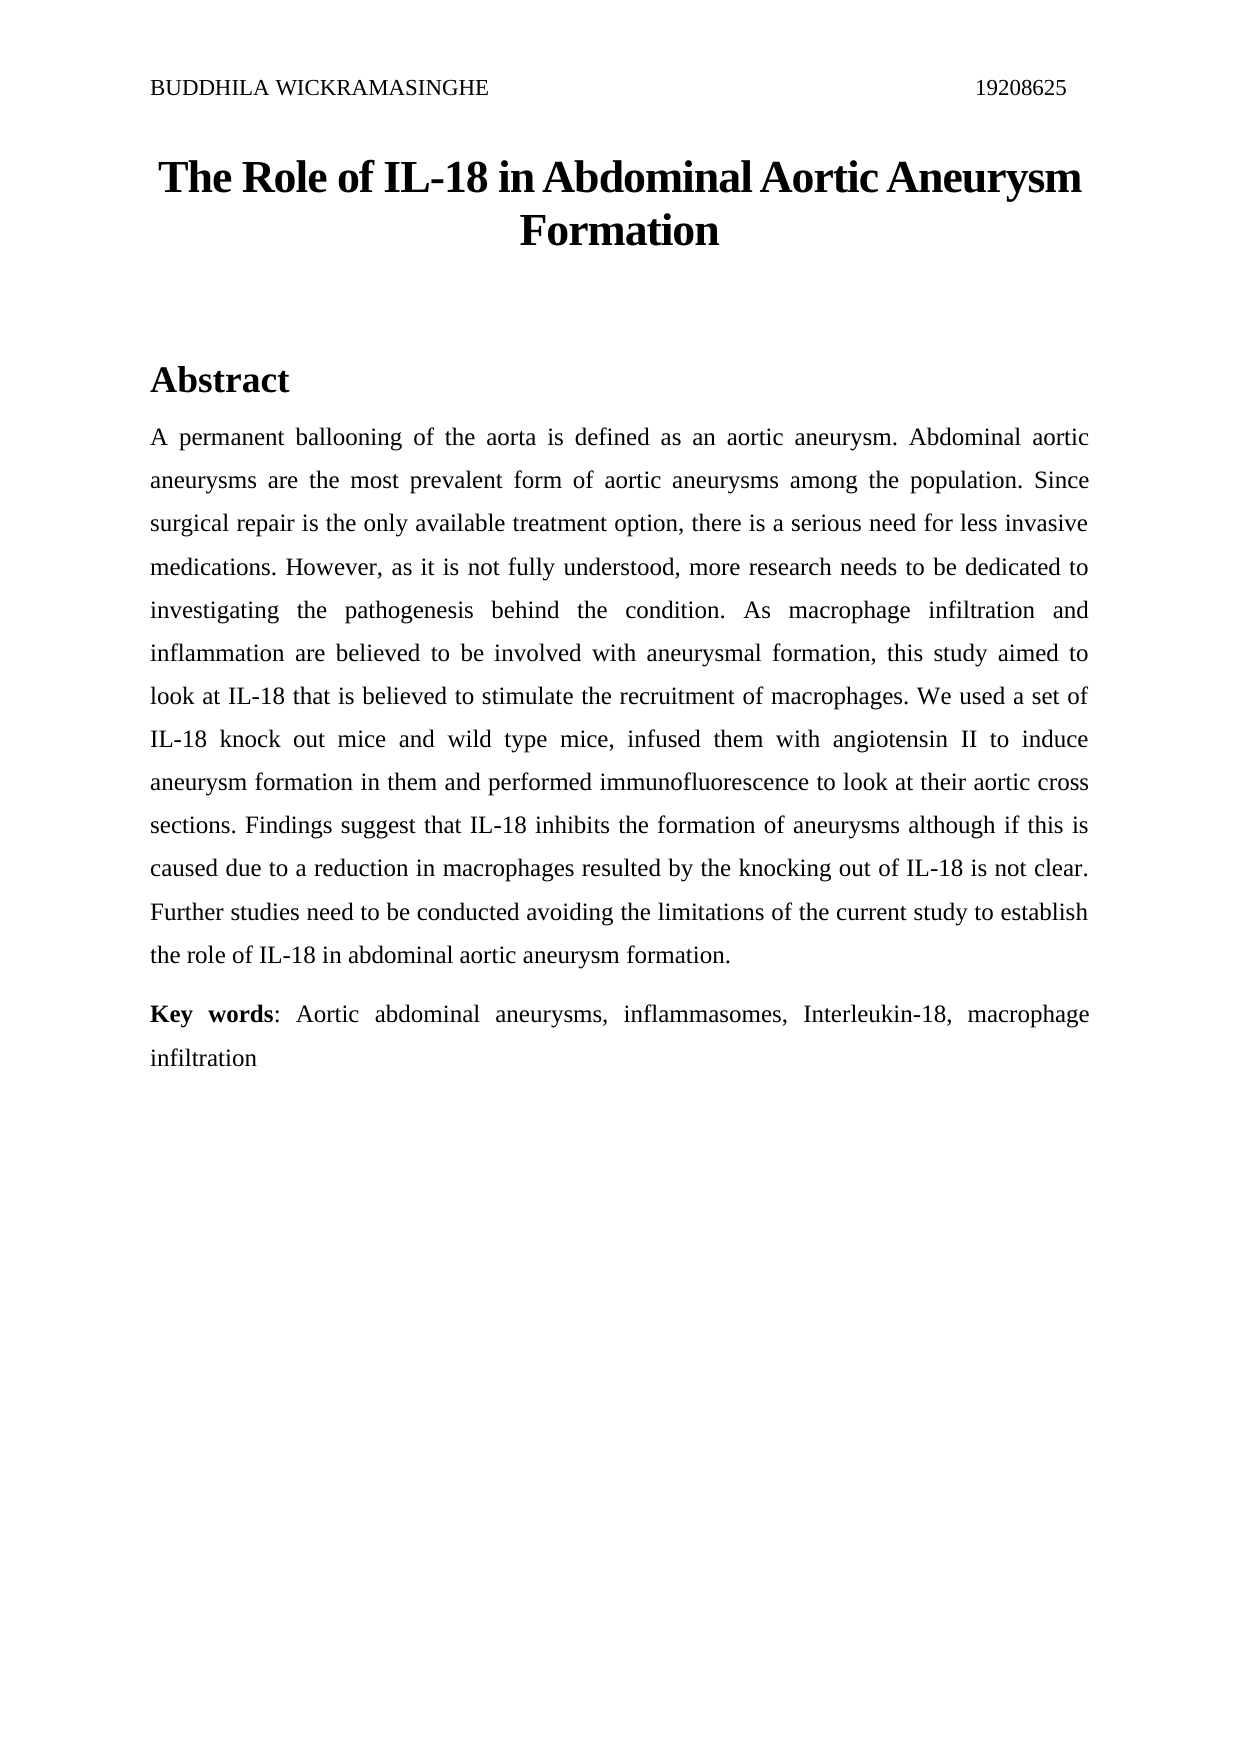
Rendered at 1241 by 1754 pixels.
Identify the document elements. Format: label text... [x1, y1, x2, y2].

text Key words: Aortic abdominal aneurysms, inflammasomes, Interleukin-18, macrophage infiltration [150, 999, 1090, 1071]
title The Role of IL-18 in Abdominal Aortic Aneurysm Formation [150, 150, 1090, 255]
subtitle Abstract [150, 357, 1090, 401]
text A permanent ballooning of the aorta is defined as an aortic aneurysm. Abdominal aortic aneurysms are the most prevalent form of aortic aneurysms among the population. Since surgical repair is the only available treatment option, there is a serious need for less invasive medications. However, as it is not fully understood, more research needs to be dedicated to investigating the pathogenesis behind the condition. As macrophage infiltration and inflammation are believed to be involved with aneurysmal formation, this study aimed to look at IL-18 that is believed to stimulate the recruitment of macrophages. We used a set of IL-18 knock out mice and wild type mice, infused them with angiotensin II to induce aneurysm formation in them and performed immunofluorescence to look at their aortic cross sections. Findings suggest that IL-18 inhibits the formation of aneurysms although if this is caused due to a reduction in macrophages resulted by the knocking out of IL-18 is not clear. Further studies need to be conducted avoiding the limitations of the current study to establish the role of IL-18 in abdominal aortic aneurysm formation. [150, 422, 1090, 968]
